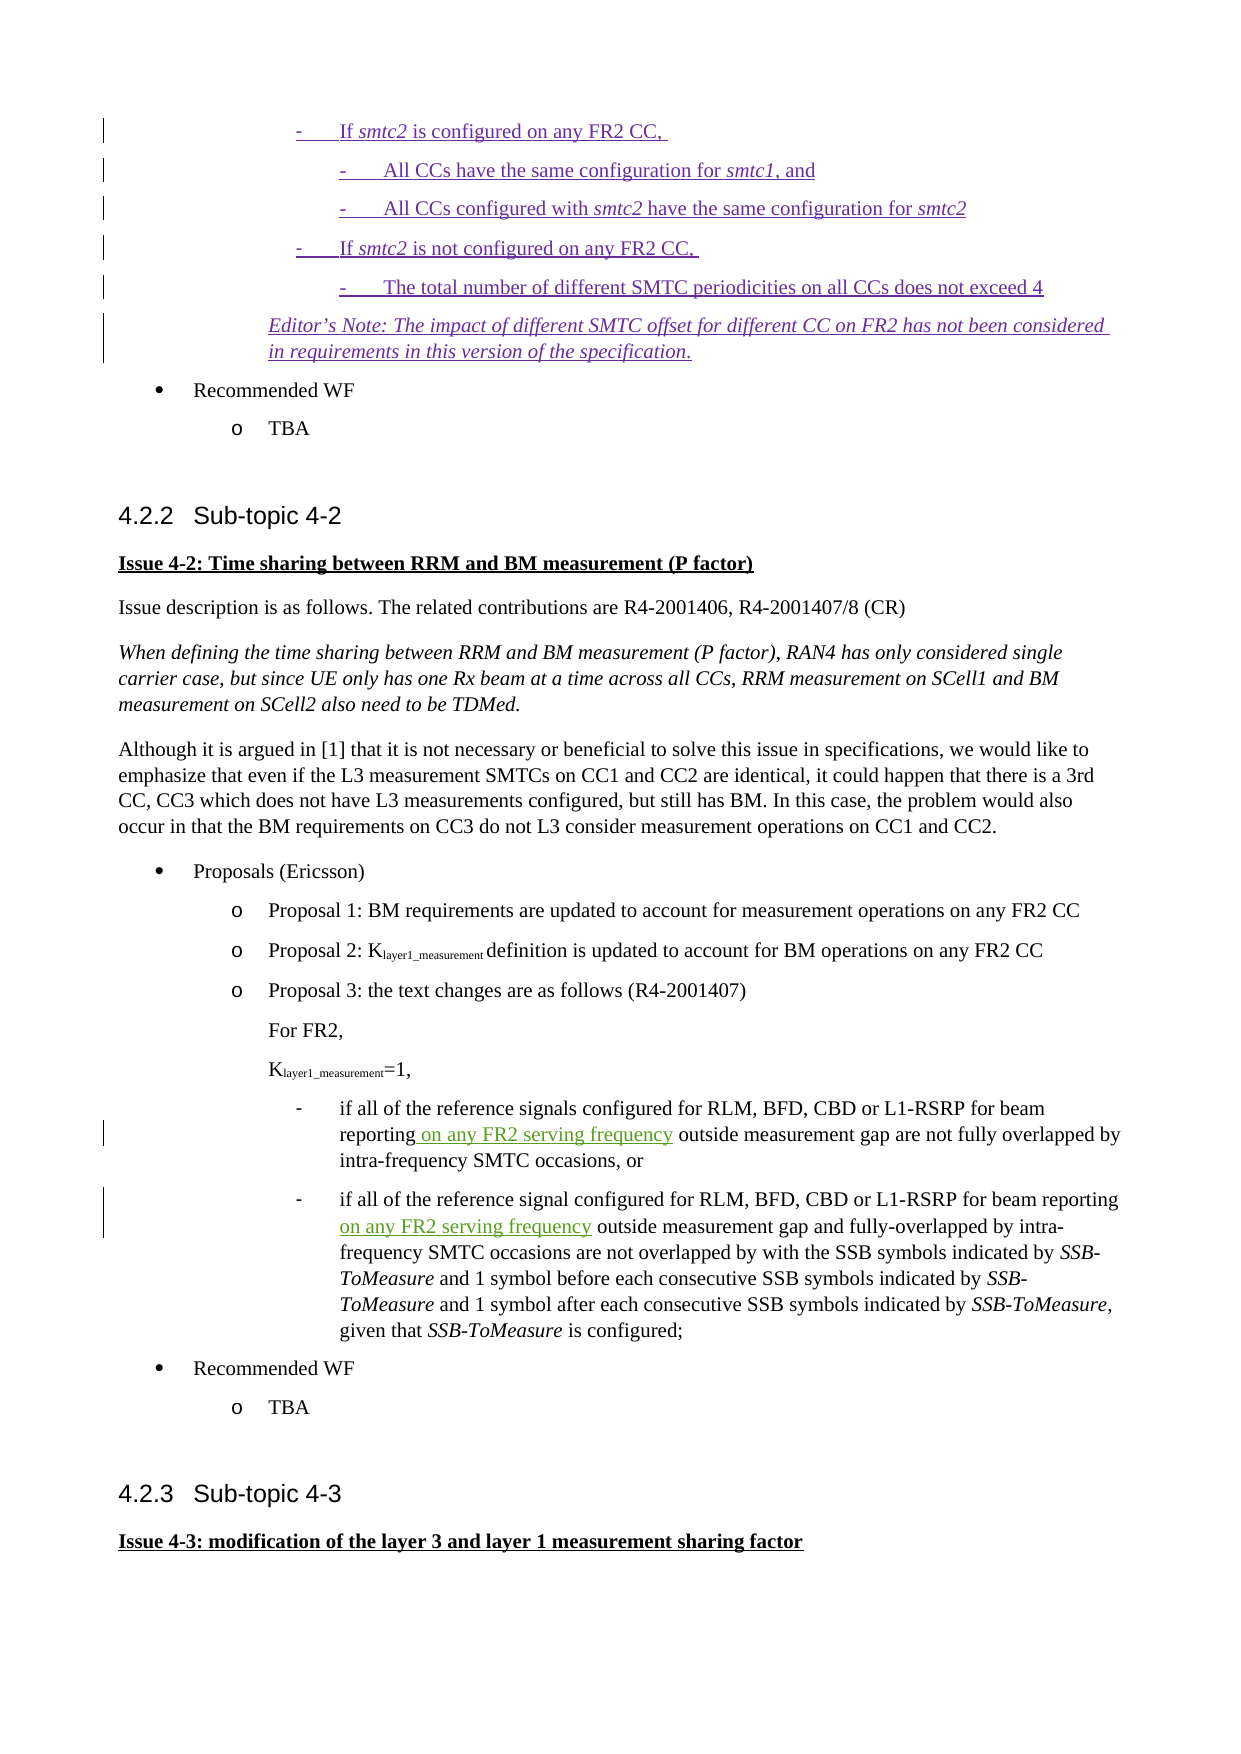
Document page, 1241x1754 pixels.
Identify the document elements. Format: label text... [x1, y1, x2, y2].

list Proposal 3: the text changes are as follows (R4-2001407) [231, 978, 1122, 1004]
list TBA [231, 1394, 1122, 1420]
text Issue 4-2: Time sharing between RRM and BM measurement (P factor) [118, 551, 1122, 575]
list Proposal 2: Klayer1_measurement definition is updated to account for BM operations on any FR2 CC [231, 938, 1122, 963]
text Although it is argued in [1] that it is not necessary or beneficial to solve this issue in specifications, we would like to emphasize that even if the L3 measurement SMTCs on CC1 and CC2 are identical, it could happen that there is a 3rd CC, CC3 which does not have L3 measurements configured, but still has BM. In this case, the problem would also occur in that the BM requirements on CC3 do not L3 consider measurement operations on CC1 and CC2. [118, 737, 1122, 838]
list Proposals (Ericsson) [156, 859, 1122, 883]
list Recommended WF [156, 377, 1122, 402]
subtitle Sub-topic 4-2 [118, 501, 1122, 529]
list For FR2, [268, 1018, 1122, 1042]
list TBA [231, 416, 1122, 442]
text Issue 4-3: modification of the layer 3 and layer 1 measurement sharing factor [118, 1529, 1122, 1553]
text When defining the time sharing between RRM and BM measurement (P factor), RAN4 has only considered single carrier case, but since UE only has one Rx beam at a time across all CCs, RRM measurement on SCell1 and BM measurement on SCell2 also need to be TDMed. [118, 640, 1122, 716]
list Proposal 1: BM requirements are updated to account for measurement operations on any FR2 CC [231, 897, 1122, 923]
list Klayer1_measurement=1, [268, 1057, 1122, 1081]
subtitle Sub-topic 4-3 [118, 1479, 1122, 1508]
text Issue description is as follows. The related contributions are R4-2001406, R4-2001407/8 (CR) [118, 595, 1122, 619]
list if all of the reference signal configured for RLM, BFD, CBD or L1-RSRP for beam reporting outside measurement gap and fully-overlapped by intra-frequency SMTC occasions are not overlapped by with the SSB symbols indicated by SSB-ToMeasure and 1 symbol before each consecutive SSB symbols indicated by SSB-ToMeasure and 1 symbol after each consecutive SSB symbols indicated by SSB-ToMeasure, given that SSB-ToMeasure is configured; [296, 1187, 1122, 1342]
list Recommended WF [156, 1356, 1122, 1380]
list if all of the reference signals configured for RLM, BFD, CBD or L1-RSRP for beam reporting outside measurement gap are not fully overlapped by intra-frequency SMTC occasions, or [296, 1095, 1122, 1172]
